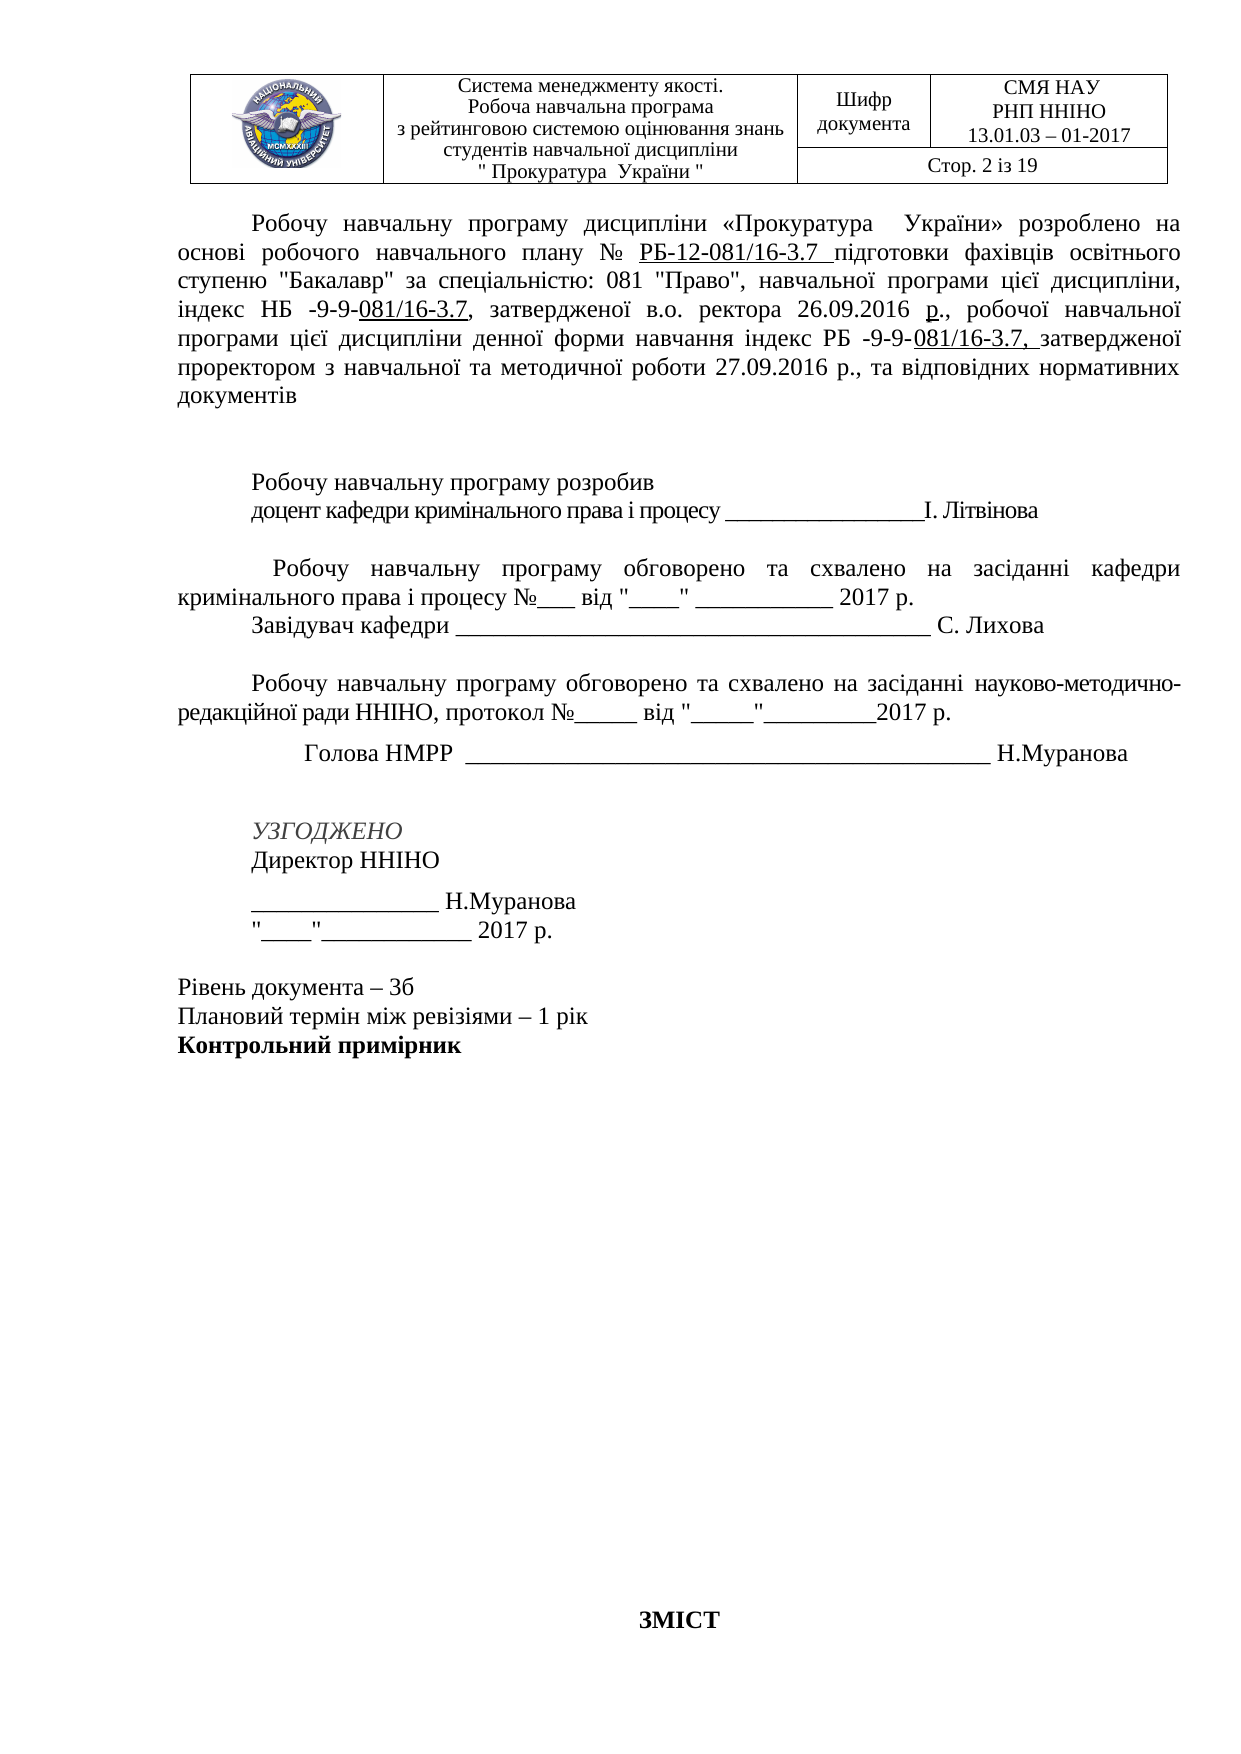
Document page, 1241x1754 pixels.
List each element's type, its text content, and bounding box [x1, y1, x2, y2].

text Плановий термін між ревізіями – 1 рік [177, 1001, 1181, 1030]
subtitle Директор ННІНО [177, 845, 1181, 874]
text Робочу навчальну програму обговорено та схвалено на засіданні кафедри кримінального права і процесу №___ від "____" ___________ 2017 р. [177, 553, 1181, 610]
subtitle УЗГОДЖЕНО [236, 816, 1181, 845]
text Робочу навчальну програму дисципліни «Прокуратура України» розроблено на основі робочого навчального плану № РБ-12-081/16-3.7 підготовки фахівців освітнього ступеню "Бакалавр" за спеціальністю: 081 "Право", навчальної програми цієї дисципліни, індекс НБ -9-9-081/16-3.7, затвердженої в.о. ректора 26.09.2016 р., робочої навчальної програми цієї дисципліни денної форми навчання індекс РБ -9-9-081/16-3.7, затвердженої проректором з навчальної та методичної роботи 27.09.2016 р., та відповідних нормативних документів [177, 208, 1181, 409]
text Робочу навчальну програму розробив [177, 467, 1181, 495]
picture [231, 77, 342, 168]
subtitle Голова НМРР __________________________________________ Н.Муранова [177, 738, 1181, 767]
text доцент кафедри кримінального права і процесу _________________І. Літвінова [177, 495, 1181, 524]
text Завідувач кафедри ______________________________________ С. Лихова [177, 610, 1181, 639]
subtitle _______________ Н.Муранова [177, 886, 1181, 915]
text "____"____________ 2017 р. [177, 915, 1181, 944]
text Контрольний примірник [177, 1030, 1181, 1059]
text Робочу навчальну програму обговорено та схвалено на засіданні науково-методично-редакційної ради ННІНО, протокол №_____ від "_____"_________2017 р. [177, 668, 1181, 725]
text ЗМІСТ [177, 1606, 1181, 1634]
text Рівень документа – 3б [177, 972, 1181, 1001]
